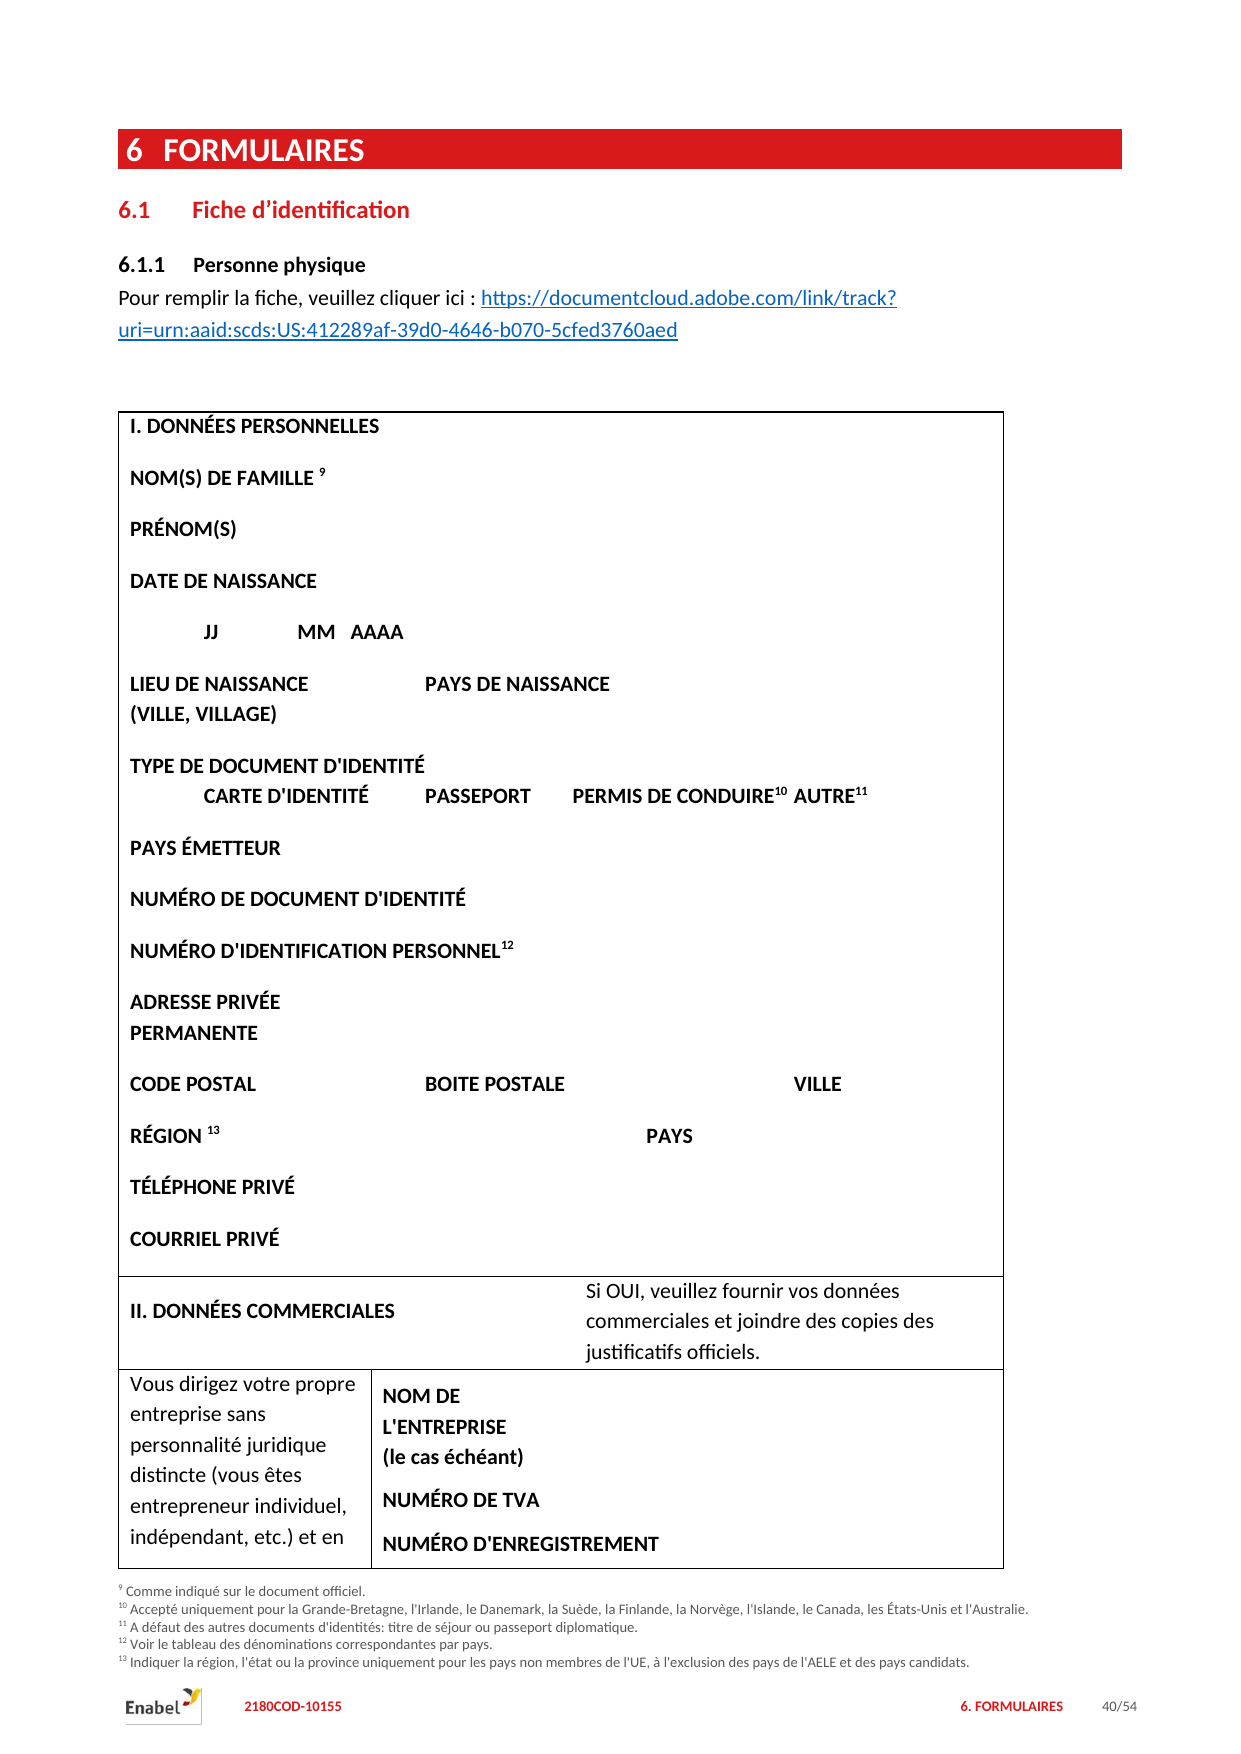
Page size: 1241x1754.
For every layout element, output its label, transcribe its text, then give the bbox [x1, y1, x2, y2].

subtitle Fiche d’identification [118, 194, 1122, 225]
text Pour remplir la fiche, veuillez cliquer ici : https://documentcloud.adobe.com/link/track?uri=urn:aaid:scds:US:412289af-39d0-4646-b070-5cfed3760aed [118, 284, 1122, 343]
subtitle FORMULAIRES [118, 129, 1122, 169]
table_cell [675, 1370, 1003, 1568]
picture [125, 1687, 202, 1725]
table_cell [372, 1370, 675, 1568]
table_cell II. DONNÉES COMMERCIALES [119, 1277, 574, 1369]
table_cell Si OUI, veuillez fournir vos données commerciales et joindre des copies des justificatifs officiels. [575, 1277, 1003, 1369]
subtitle Personne physique [118, 250, 1122, 278]
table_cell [119, 1370, 371, 1568]
table_header I. DONNÉES PERSONNELLES NOM(S) DE FAMILLE PRÉNOM(S) DATE DE NAISSANCE JJ MM AAAA LIEU DE NAISSANCE PAYS DE NAISSANCE (VILLE, VILLAGE) TYPE DE DOCUMENT D'IDENTITÉ CARTE D'IDENTITÉ PASSEPORT PERMIS DE CONDUIRE AUTRE PAYS ÉMETTEUR NUMÉRO DE DOCUMENT D'IDENTITÉ NUMÉRO D'IDENTIFICATION PERSONNEL ADRESSE PRIVÉE PERMANENTE CODE POSTAL BOITE POSTALE VILLE RÉGION PAYS TÉLÉPHONE PRIVÉ COURRIEL PRIVÉ [119, 413, 1003, 1276]
